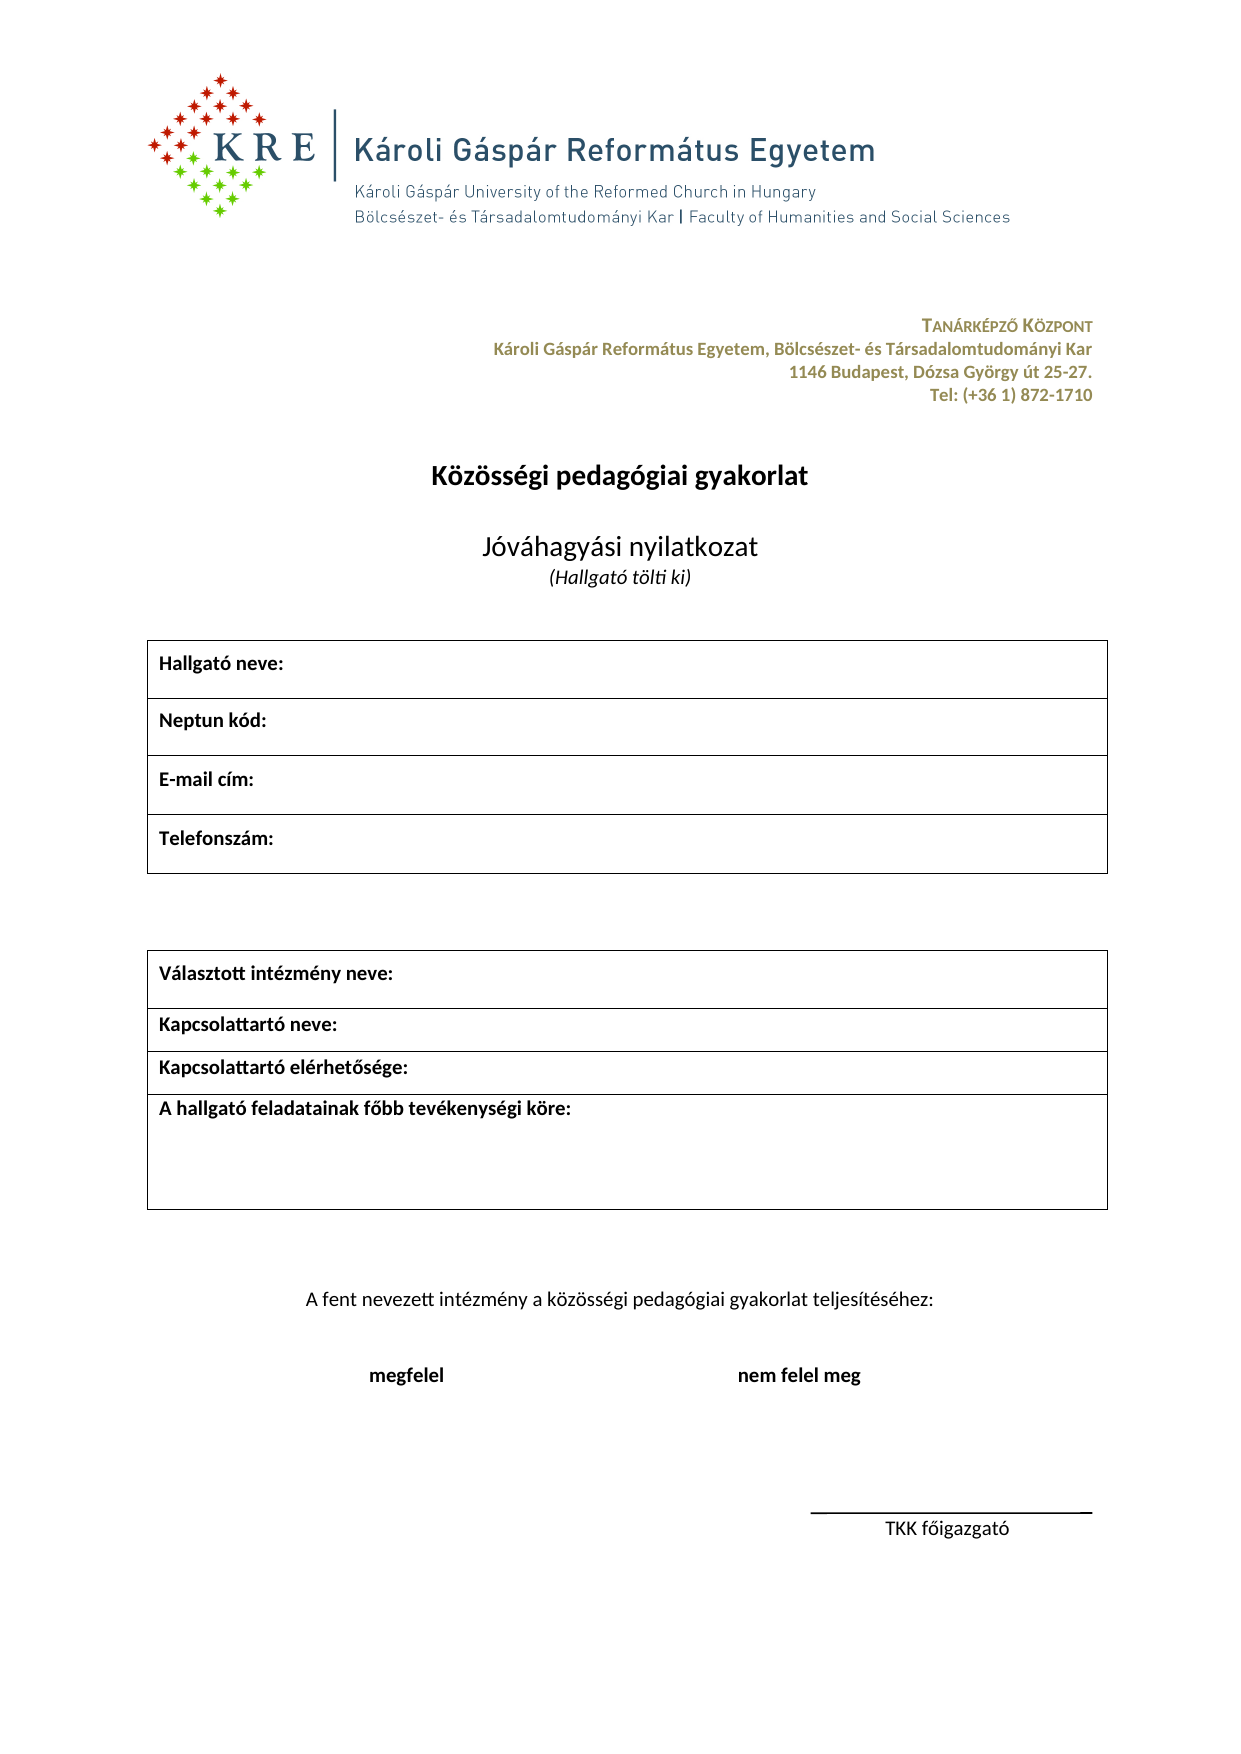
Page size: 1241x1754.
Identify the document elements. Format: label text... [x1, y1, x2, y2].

table_cell Kapcsolattartó elérhetősége: [148, 1052, 1107, 1094]
table_header Választott intézmény neve: [148, 951, 1107, 1008]
table_cell Neptun kód: [148, 699, 1107, 755]
table_header Hallgató neve: [148, 641, 1107, 698]
table_cell Telefonszám: [148, 815, 1107, 873]
text TKK főigazgató [148, 1515, 1093, 1540]
text Károli Gáspár Református Egyetem, Bölcsészet- és Társadalomtudományi Kar [148, 337, 1093, 360]
text Tanárképző Központ [148, 312, 1093, 337]
text (Hallgató tölti ki) [148, 564, 1093, 589]
table_cell A hallgató feladatainak főbb tevékenységi köre: [148, 1095, 1107, 1209]
text megfelel nem felel meg [369, 1362, 1093, 1388]
text Közösségi pedagógiai gyakorlat [148, 457, 1093, 493]
text Tel: (+36 1) 872-1710 [148, 383, 1093, 406]
table_cell E-mail cím: [148, 756, 1107, 814]
text Jóváhagyási nyilatkozat [148, 528, 1093, 564]
text A fent nevezett intézmény a közösségi pedagógiai gyakorlat teljesítéséhez: [148, 1286, 1093, 1312]
picture [147, 73, 1010, 312]
text 1146 Budapest, Dózsa György út 25-27. [148, 360, 1093, 383]
table_cell Kapcsolattartó neve: [148, 1009, 1107, 1051]
